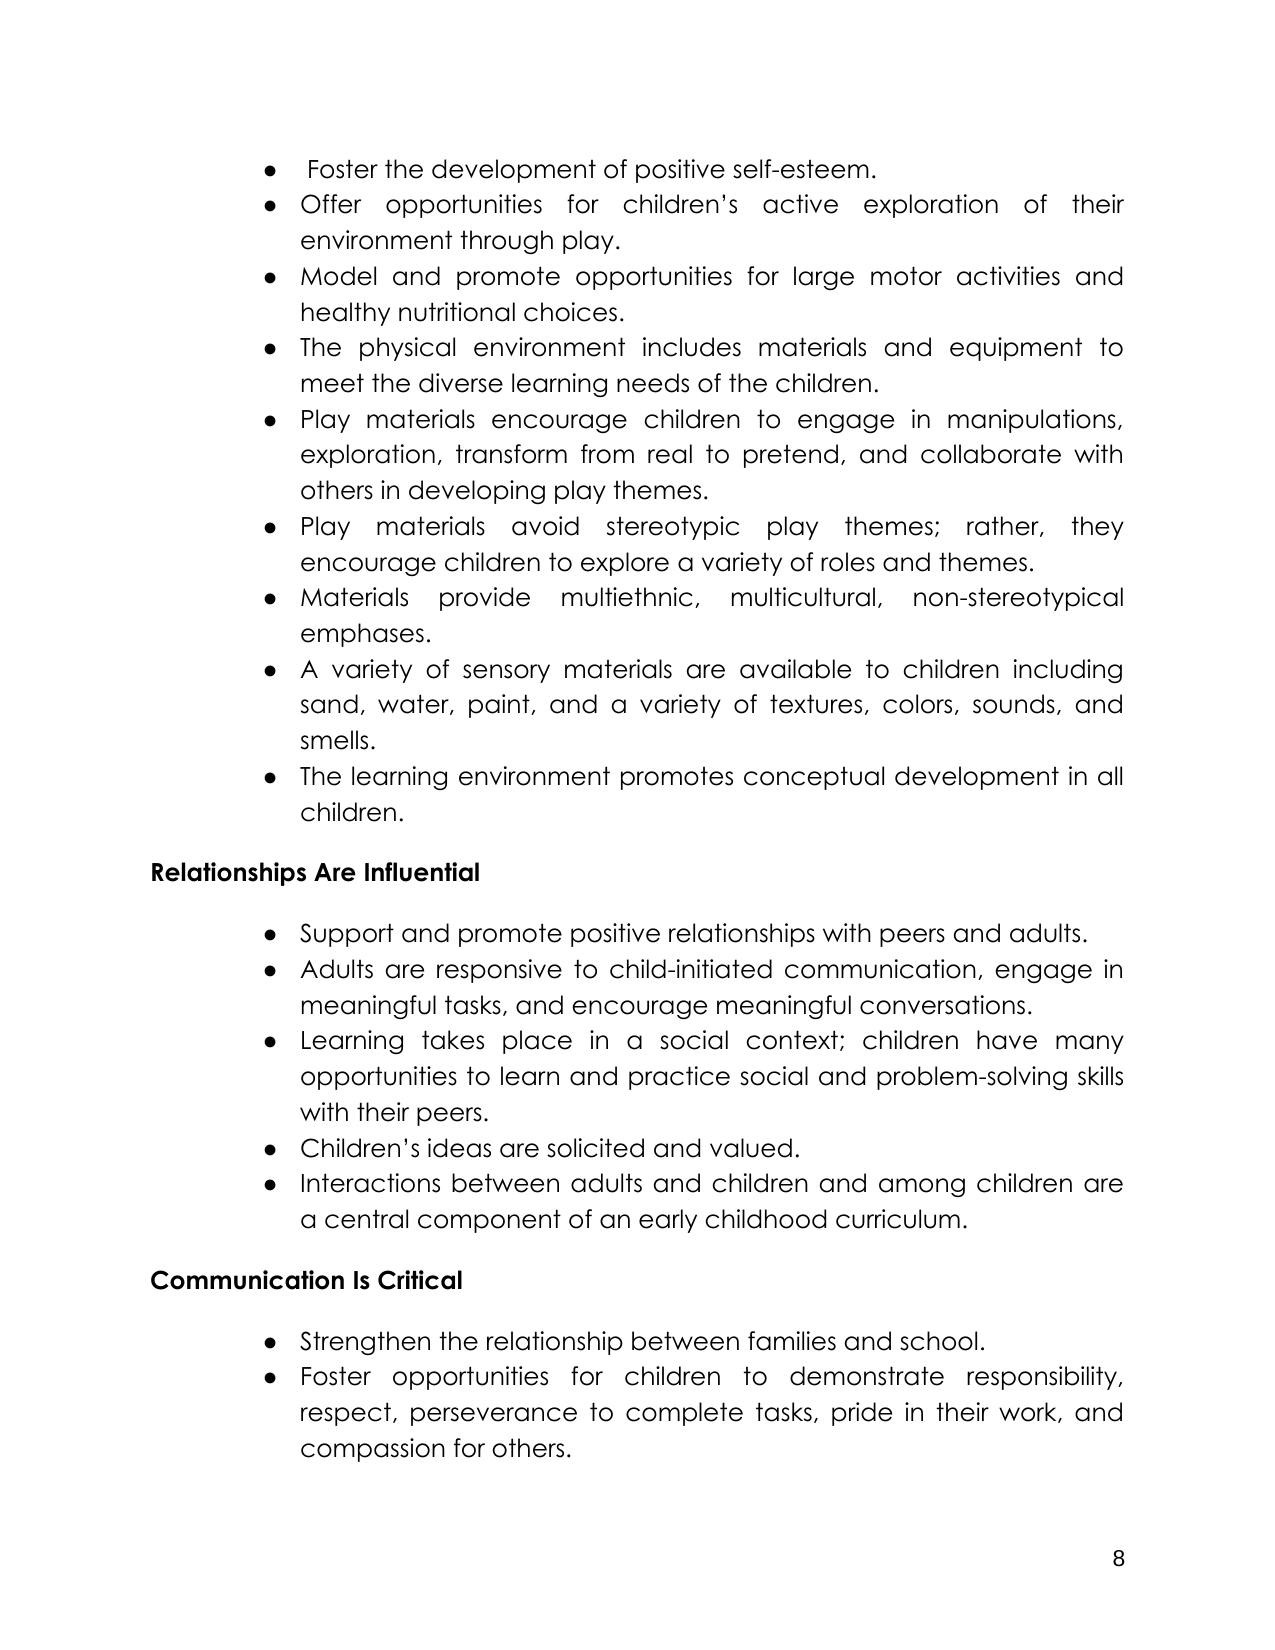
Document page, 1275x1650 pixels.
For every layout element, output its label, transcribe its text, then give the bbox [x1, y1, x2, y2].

list Foster opportunities for children to demonstrate responsibility, respect, perseverance to complete tasks, pride in their work, and compassion for others. [262, 1358, 1125, 1465]
list Foster the development of positive self-esteem. [262, 150, 1125, 186]
list Materials provide multiethnic, multicultural, non-stereotypical emphases. [262, 579, 1125, 650]
list Adults are responsive to child-initiated communication, engage in meaningful tasks, and encourage meaningful conversations. [262, 950, 1125, 1022]
list Play materials avoid stereotypic play themes; rather, they encourage children to explore a variety of roles and themes. [262, 507, 1125, 579]
list Interactions between adults and children and among children are a central component of an early childhood curriculum. [262, 1165, 1125, 1236]
list A variety of sensory materials are available to children including sand, water, paint, and a variety of textures, colors, sounds, and smells. [262, 650, 1125, 757]
list The learning environment promotes conceptual development in all children. [262, 757, 1125, 829]
list The physical environment includes materials and equipment to meet the diverse learning needs of the children. [262, 329, 1125, 400]
text Relationships Are Influential [150, 854, 1125, 889]
list Strengthen the relationship between families and school. [262, 1322, 1125, 1358]
text Communication Is Critical [150, 1261, 1125, 1297]
list Support and promote positive relationships with peers and adults. [262, 914, 1125, 950]
list Learning takes place in a social context; children have many opportunities to learn and practice social and problem-solving skills with their peers. [262, 1022, 1125, 1129]
list Play materials encourage children to engage in manipulations, exploration, transform from real to pretend, and collaborate with others in developing play themes. [262, 400, 1125, 507]
list Children’s ideas are solicited and valued. [262, 1129, 1125, 1165]
list Model and promote opportunities for large motor activities and healthy nutritional choices. [262, 257, 1125, 329]
list Offer opportunities for children’s active exploration of their environment through play. [262, 186, 1125, 257]
